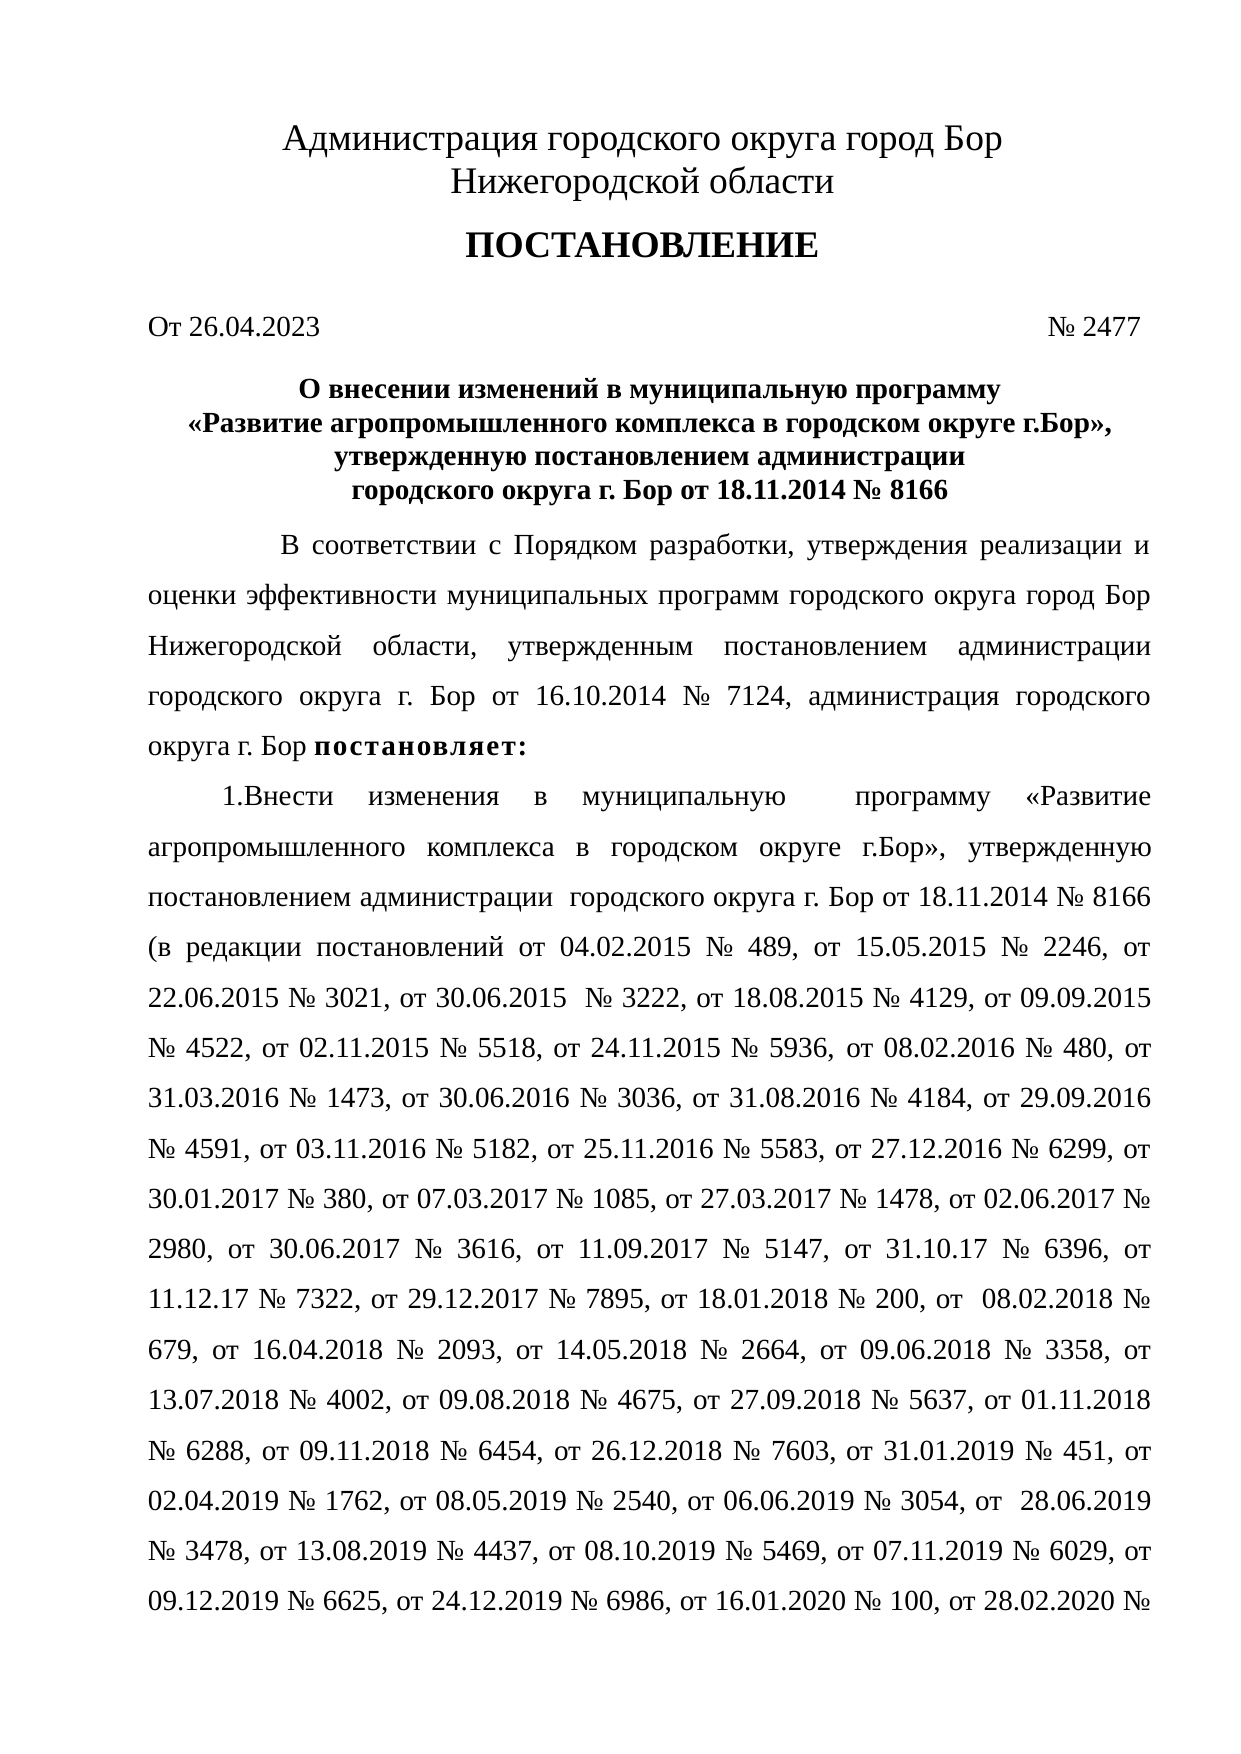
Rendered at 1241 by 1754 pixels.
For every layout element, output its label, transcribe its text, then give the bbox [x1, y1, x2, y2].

text В соответствии с Порядком разработки, утверждения реализации и оценки эффективности муниципальных программ городского округа город Бор Нижегородской области, утвержденным постановлением администрации городского округа г. Бор от 16.10.2014 № 7124, администрация городского округа г. Бор постановляет: [148, 527, 1152, 762]
text ПОСТАНОВЛЕНИЕ [133, 223, 1152, 266]
table_header От 26.04.2023 [136, 309, 620, 342]
text «Развитие агропромышленного комплекса в городском округе г.Бор», утвержденную постановлением администрации [148, 405, 1152, 472]
text городского округа г. Бор от 18.11.2014 № 8166 [148, 472, 1152, 505]
text Нижегородской области [133, 158, 1152, 201]
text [148, 778, 1152, 1617]
text Администрация городского округа город Бор [133, 115, 1152, 158]
text О внесении изменений в муниципальную программу [148, 371, 1152, 405]
table_header № 2477 [620, 309, 1167, 342]
